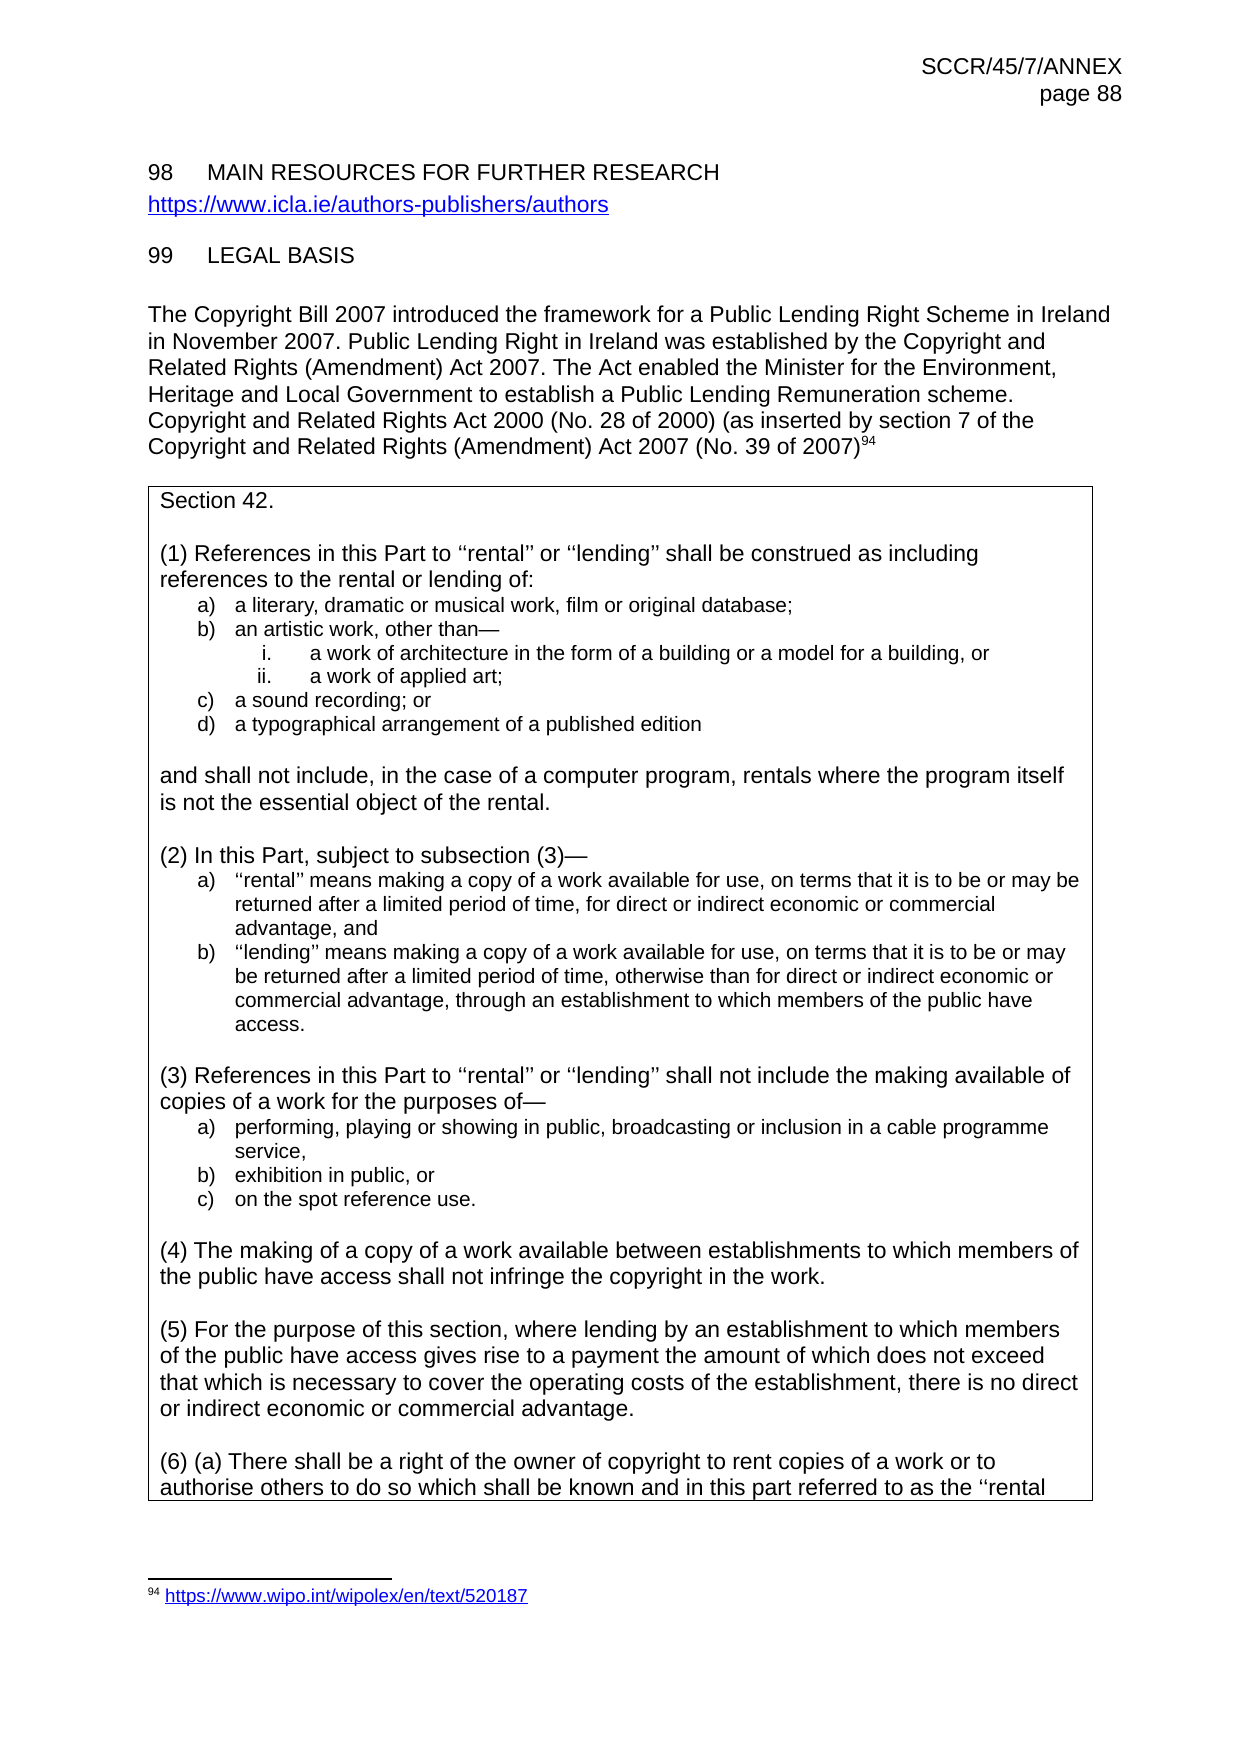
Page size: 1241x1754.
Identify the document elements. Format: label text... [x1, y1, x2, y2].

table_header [149, 487, 1092, 1500]
subtitle Main resources for further research [148, 158, 1122, 185]
text Copyright and Related Rights Act 2000 (No. 28 of 2000) (as inserted by section 7 of the Copyright and Related Rights (Amendment) Act 2007 (No. 39 of 2007) [148, 407, 1122, 459]
text https://www.icla.ie/authors-publishers/authors [148, 191, 1122, 217]
text The Copyright Bill 2007 introduced the framework for a Public Lending Right Scheme in Ireland in November 2007. Public Lending Right in Ireland was established by the Copyright and Related Rights (Amendment) Act 2007. The Act enabled the Minister for the Environment, Heritage and Local Government to establish a Public Lending Remuneration scheme. [148, 301, 1122, 407]
subtitle Legal Basis [148, 242, 1122, 269]
